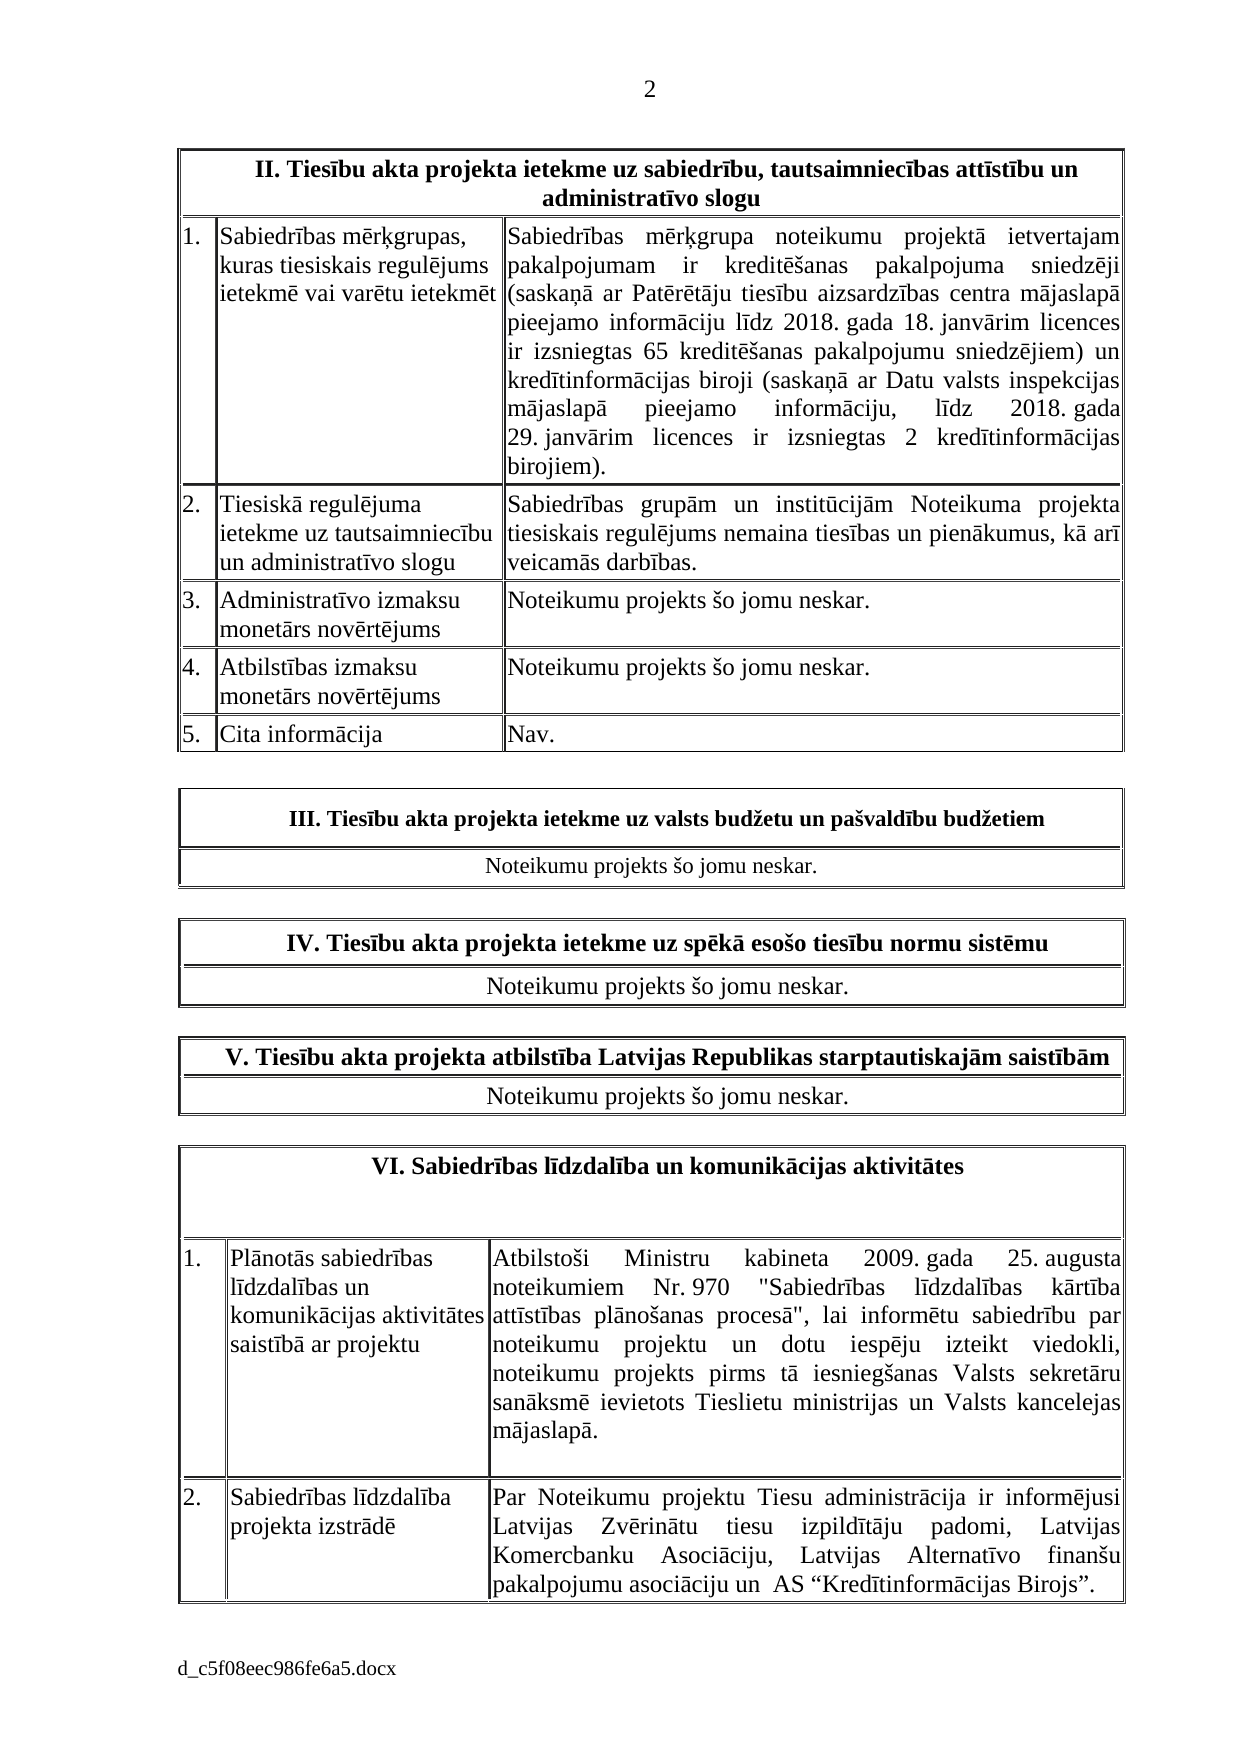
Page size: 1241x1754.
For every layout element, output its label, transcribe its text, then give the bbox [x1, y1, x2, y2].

table_cell Sabiedrības grupām un institūcijām Noteikuma projekta tiesiskais regulējums nemaina tiesības un pienākumus, kā arī veicamās darbības. [506, 483, 1123, 579]
table_cell 5. [179, 713, 216, 751]
table_cell Noteikumu projekts šo jomu neskar. [181, 964, 1123, 1004]
table_cell [179, 751, 1123, 788]
table_cell 2. [181, 1476, 227, 1601]
table_cell Noteikumu projekts šo jomu neskar. [181, 1074, 1123, 1113]
table_cell Noteikumu projekts šo jomu neskar. [179, 846, 1122, 886]
table_cell Sabiedrības mērķgrupa noteikumu projektā ietvertajam pakalpojumam ir kreditēšanas pakalpojuma sniedzēji (saskaņā ar Patērētāju tiesību aizsardzības centra mājaslapā pieejamo informāciju līdz 2018. gada 18. janvārim licences ir izsniegtas 65 kreditēšanas pakalpojumu sniedzējiem) un kredītinformācijas biroji (saskaņā ar Datu valsts inspekcijas mājaslapā pieejamo informāciju, līdz 2018. gada 29. janvārim licences ir izsniegtas 2 kredītinformācijas birojiem). [504, 215, 1123, 483]
table_cell Noteikumu projekts šo jomu neskar. [504, 579, 1123, 646]
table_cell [227, 1480, 489, 1601]
table_cell III. Tiesību akta projekta ietekme uz valsts budžetu un pašvaldību budžetiem [181, 789, 1122, 846]
table_cell 4. [179, 646, 216, 713]
table_cell Tiesiskā regulējuma ietekme uz tautsaimniecību un administratīvo slogu [218, 486, 502, 579]
table_cell 1. [180, 1237, 227, 1476]
table_header V. Tiesību akta projekta atbilstība Latvijas Republikas starptautiskajām saistībām [181, 1040, 1123, 1074]
table_cell II. Tiesību akta projekta ietekme uz sabiedrību, tautsaimniecības attīstību un administratīvo slogu [181, 151, 1122, 215]
table_header IV. Tiesību akta projekta ietekme uz spēkā esošo tiesību normu sistēmu [181, 921, 1123, 964]
table_cell Administratīvo izmaksu monetārs novērtējums [218, 582, 502, 646]
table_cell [489, 1476, 1123, 1601]
table_cell Atbilstības izmaksu monetārs novērtējums [218, 649, 502, 713]
table_cell 3. [179, 579, 216, 646]
table_cell 2. [179, 483, 215, 579]
table_cell Cita informācija [218, 716, 502, 751]
table_cell Noteikumu projekts šo jomu neskar. [504, 646, 1123, 713]
table_cell Sabiedrības mērķgrupas, kuras tiesiskais regulējums ietekmē vai varētu ietekmēt [218, 218, 502, 483]
table_cell 1. [179, 215, 216, 483]
table_cell Nav. [504, 713, 1123, 751]
table_cell Plānotās sabiedrības līdzdalības un komunikācijas aktivitātes saistībā ar projektu [228, 1240, 488, 1476]
table_header VI. Sabiedrības līdzdalība un komunikācijas aktivitātes [181, 1148, 1123, 1237]
table_cell Atbilstoši Ministru kabineta 2009. gada 25. augusta noteikumiem Nr. 970 "Sabiedrības līdzdalības kārtība attīstības plānošanas procesā", lai informētu sabiedrību par noteikumu projektu un dotu iespēju izteikt viedokli, noteikumu projekts pirms tā iesniegšanas Valsts sekretāru sanāksmē ievietots Tieslietu ministrijas un Valsts kancelejas mājaslapā. [489, 1237, 1124, 1476]
